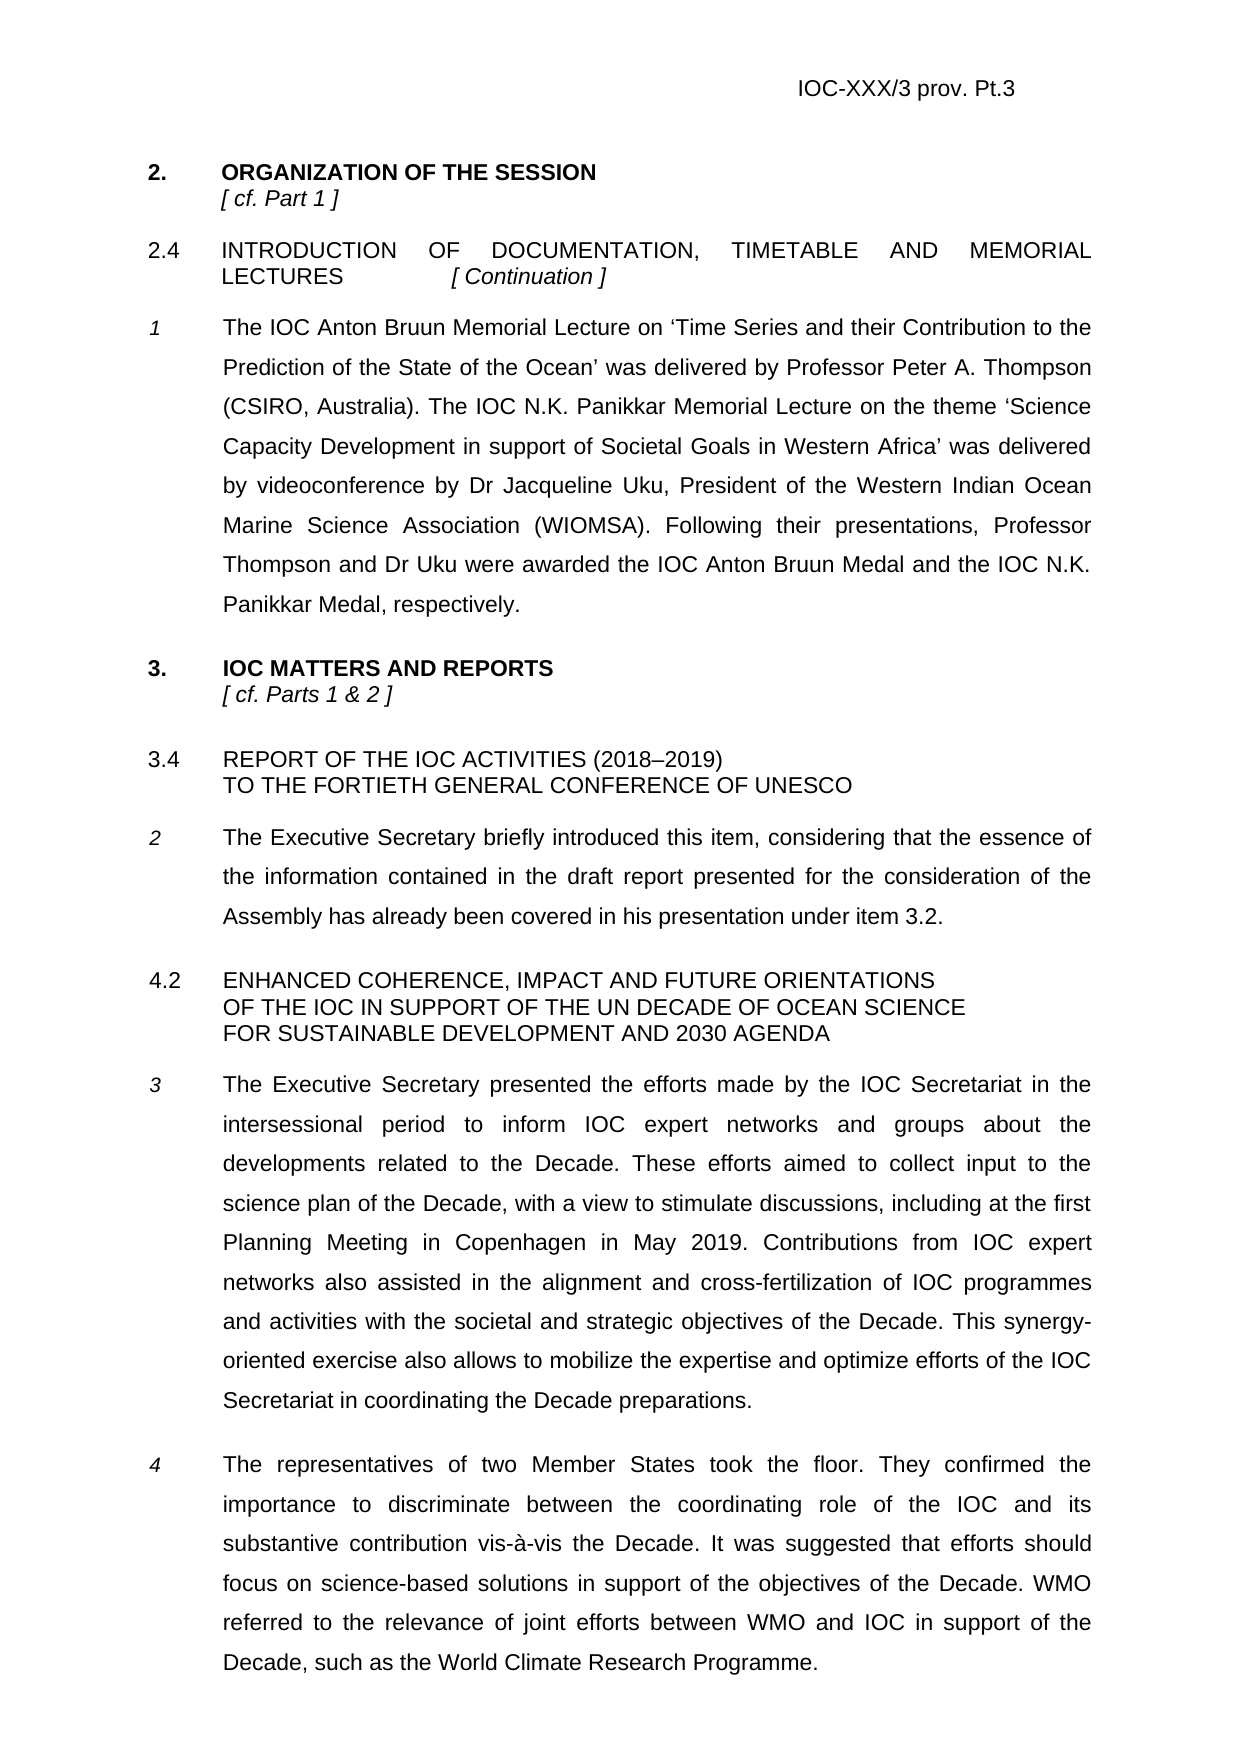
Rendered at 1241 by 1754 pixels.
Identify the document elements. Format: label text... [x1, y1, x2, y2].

text 2.4 INTRODUCTION OF DOCUMENTATION, TIMETABLE AND MEMORIAL LECTURES [ Continuation ] [148, 237, 1092, 289]
list The Executive Secretary briefly introduced this item, considering that the essence of the information contained in the draft report presented for the consideration of the Assembly has already been covered in his presentation under item 3.2. [149, 824, 1092, 929]
list The IOC Anton Bruun Memorial Lecture on ‘Time Series and their Contribution to the Prediction of the State of the Ocean’ was delivered by Professor Peter A. Thompson (CSIRO, Australia). The IOC N.K. Panikkar Memorial Lecture on the theme ‘Science Capacity Development in support of Societal Goals in Western Africa’ was delivered by videoconference by Dr Jacqueline Uku, President of the Western Indian Ocean Marine Science Association (WIOMSA). Following their presentations, Professor Thompson and Dr Uku were awarded the IOC Anton Bruun Medal and the IOC N.K. Panikkar Medal, respectively. [149, 314, 1092, 617]
list 3. IOC MATTERS AND REPORTS [148, 655, 1092, 681]
list 3.4 REPORT OF THE IOC ACTIVITIES (2018–2019) TO THE FORTIETH GENERAL CONFERENCE OF UNESCO [148, 746, 1092, 799]
list The Executive Secretary presented the efforts made by the IOC Secretariat in the intersessional period to inform IOC expert networks and groups about the developments related to the Decade. These efforts aimed to collect input to the science plan of the Decade, with a view to stimulate discussions, including at the first Planning Meeting in Copenhagen in May 2019. Contributions from IOC expert networks also assisted in the alignment and cross-fertilization of IOC programmes and activities with the societal and strategic objectives of the Decade. This synergy-oriented exercise also allows to mobilize the expertise and optimize efforts of the IOC Secretariat in coordinating the Decade preparations. [149, 1071, 1092, 1413]
list [ cf. Parts 1 & 2 ] [148, 681, 1092, 708]
list 4.2 ENHANCED COHERENCE, IMPACT AND FUTURE ORIENTATIONS OF THE IOC IN SUPPORT OF THE UN DECADE OF OCEAN SCIENCE FOR SUSTAINABLE DEVELOPMENT AND 2030 AGENDA [149, 967, 1092, 1046]
text 2. ORGANIZATION OF THE SESSION [148, 159, 1092, 185]
list The representatives of two Member States took the floor. They confirmed the importance to discriminate between the coordinating role of the IOC and its substantive contribution vis-à-vis the Decade. It was suggested that efforts should focus on science-based solutions in support of the objectives of the Decade. WMO referred to the relevance of joint efforts between WMO and IOC in support of the Decade, such as the World Climate Research Programme. [149, 1451, 1092, 1675]
text [ cf. Part 1 ] [148, 185, 1092, 212]
